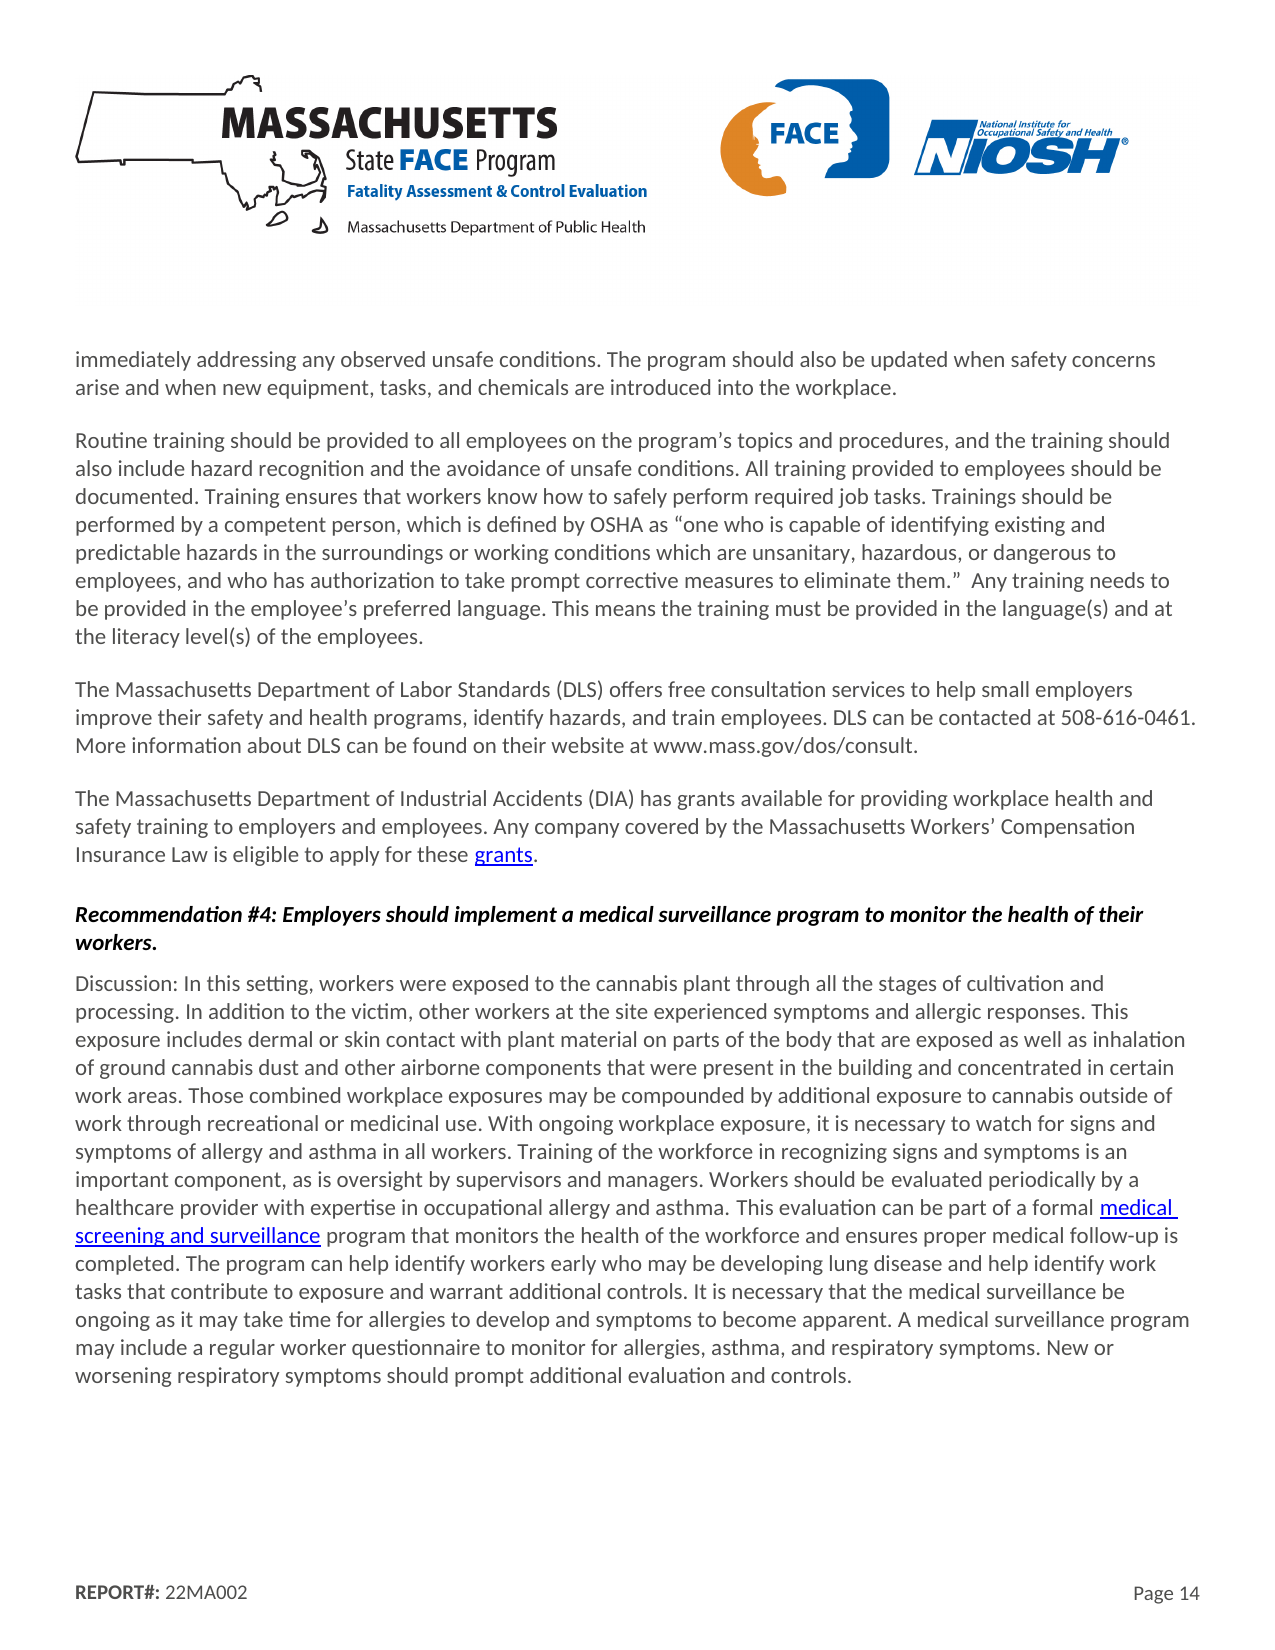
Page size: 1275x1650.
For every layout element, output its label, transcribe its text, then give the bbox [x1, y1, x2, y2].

text Routine training should be provided to all employees on the program’s topics and procedures, and the training should also include hazard recognition and the avoidance of unsafe conditions. All training provided to employees should be documented. Training ensures that workers know how to safely perform required job tasks. Trainings should be performed by a competent person, which is defined by OSHA as “one who is capable of identifying existing and predictable hazards in the surroundings or working conditions which are unsanitary, hazardous, or dangerous to employees, and who has authorization to take prompt corrective measures to eliminate them.” Any training needs to be provided in the employee’s preferred language. This means the training must be provided in the language(s) and at the literacy level(s) of the employees. [75, 426, 1200, 650]
text The Massachusetts Department of Labor Standards (DLS) offers free consultation services to help small employers improve their safety and health programs, identify hazards, and train employees. DLS can be contacted at 508-616-0461. More information about DLS can be found on their website at www.mass.gov/dos/consult. [75, 675, 1200, 759]
text Discussion: In this setting, workers were exposed to the cannabis plant through all the stages of cultivation and processing. In addition to the victim, other workers at the site experienced symptoms and allergic responses. This exposure includes dermal or skin contact with plant material on parts of the body that are exposed as well as inhalation of ground cannabis dust and other airborne components that were present in the building and concentrated in certain work areas. Those combined workplace exposures may be compounded by additional exposure to cannabis outside of work through recreational or medicinal use. With ongoing workplace exposure, it is necessary to watch for signs and symptoms of allergy and asthma in all workers. Training of the workforce in recognizing signs and symptoms is an important component, as is oversight by supervisors and managers. Workers should be evaluated periodically by a healthcare provider with expertise in occupational allergy and asthma. This evaluation can be part of a formal medical screening and surveillance program that monitors the health of the workforce and ensures proper medical follow-up is completed. The program can help identify workers early who may be developing lung disease and help identify work tasks that contribute to exposure and warrant additional controls. It is necessary that the medical surveillance be ongoing as it may take time for allergies to develop and symptoms to become apparent. A medical surveillance program may include a regular worker questionnaire to monitor for allergies, asthma, and respiratory symptoms. New or worsening respiratory symptoms should prompt additional evaluation and controls. [75, 969, 1200, 1389]
text The Massachusetts Department of Industrial Accidents (DIA) has grants available for providing workplace health and safety training to employers and employees. Any company covered by the Massachusetts Workers’ Compensation Insurance Law is eligible to apply for these grants. [75, 784, 1200, 868]
picture [75, 75, 1200, 306]
text Recommendation #4: Employers should implement a medical surveillance program to monitor the health of their workers. [75, 901, 1200, 957]
